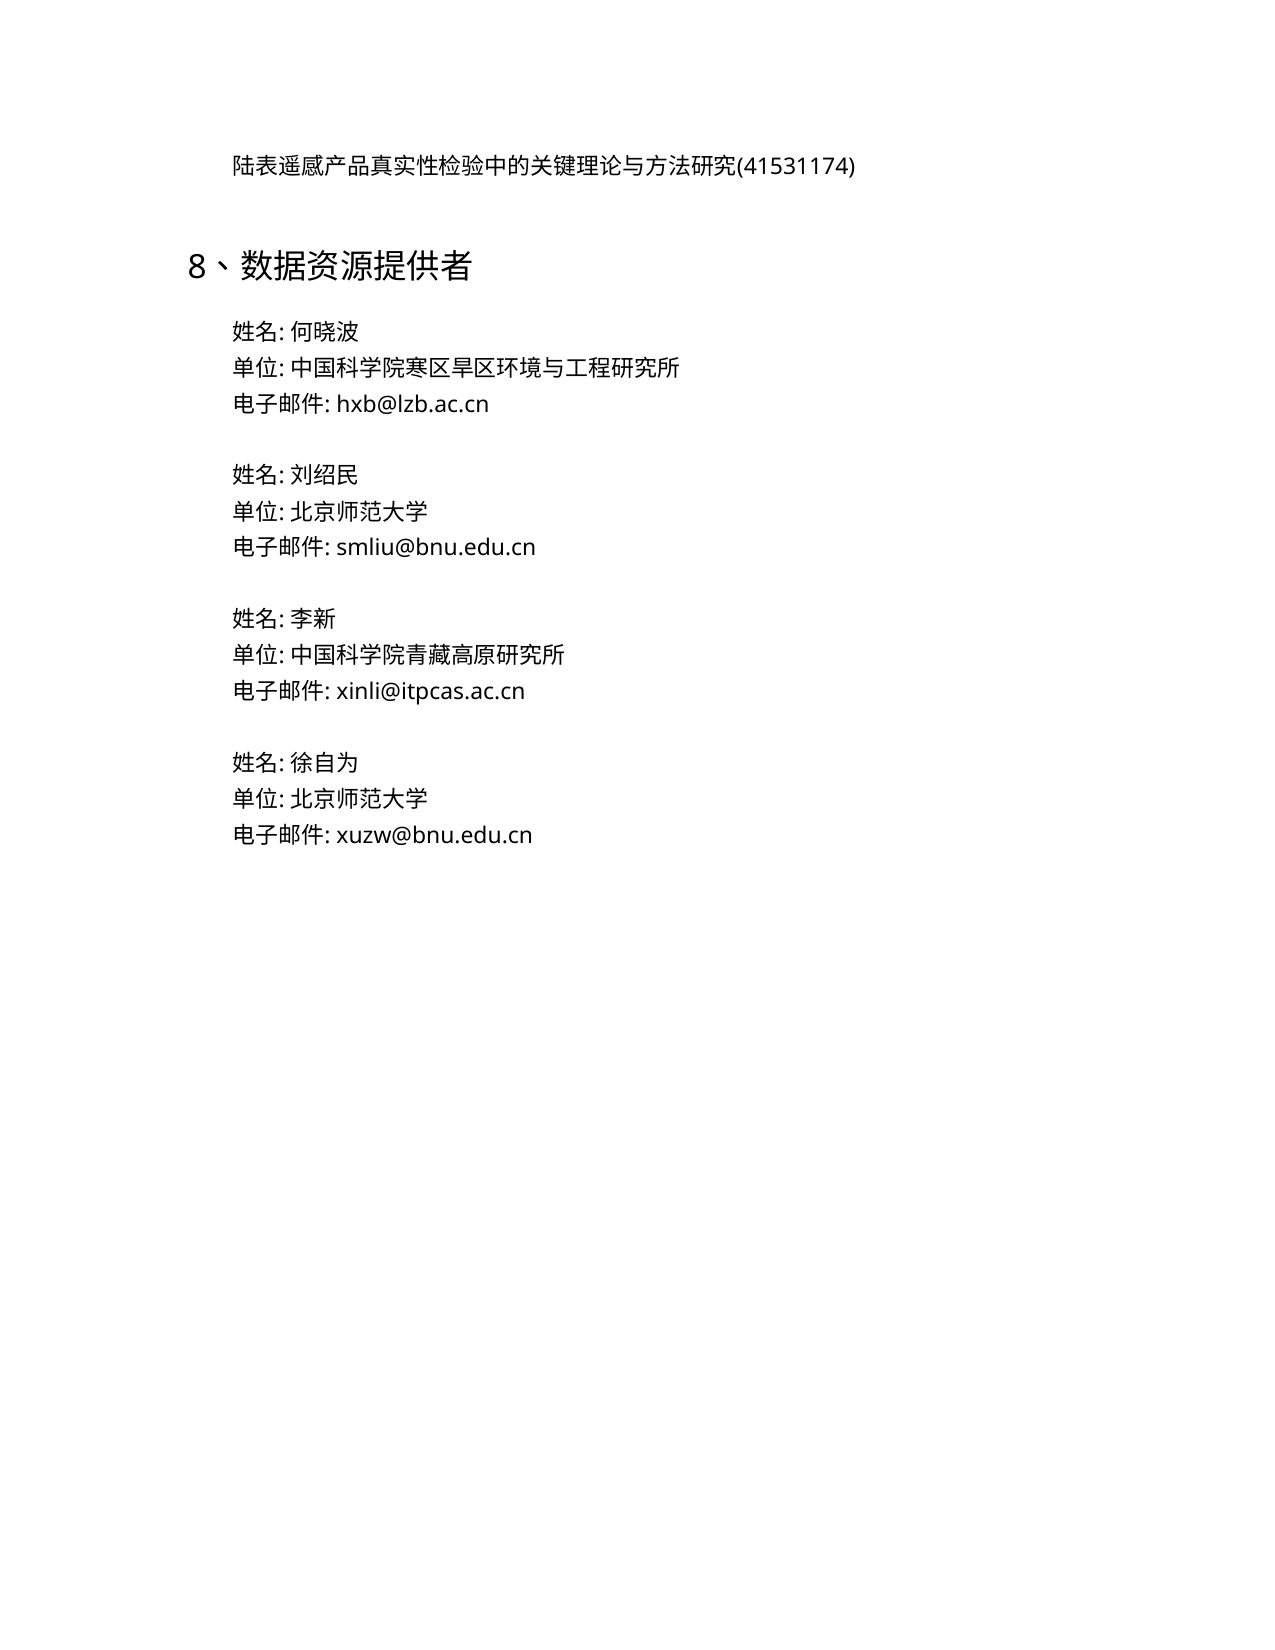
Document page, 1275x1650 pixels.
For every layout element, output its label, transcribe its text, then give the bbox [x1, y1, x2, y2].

text 陆表遥感产品真实性检验中的关键理论与方法研究(41531174) [232, 150, 1087, 217]
text 8、数据资源提供者 [187, 243, 1087, 288]
text 姓名: 何晓波 单位: 中国科学院寒区旱区环境与工程研究所 电子邮件: hxb@lzb.ac.cn 姓名: 刘绍民 单位: 北京师范大学 电子邮件: smliu@bnu.edu.cn 姓名: 李新 单位: 中国科学院青藏高原研究所 电子邮件: xinli@itpcas.ac.cn 姓名: 徐自为 单位: 北京师范大学 电子邮件: xuzw@bnu.edu.cn [232, 316, 1087, 922]
